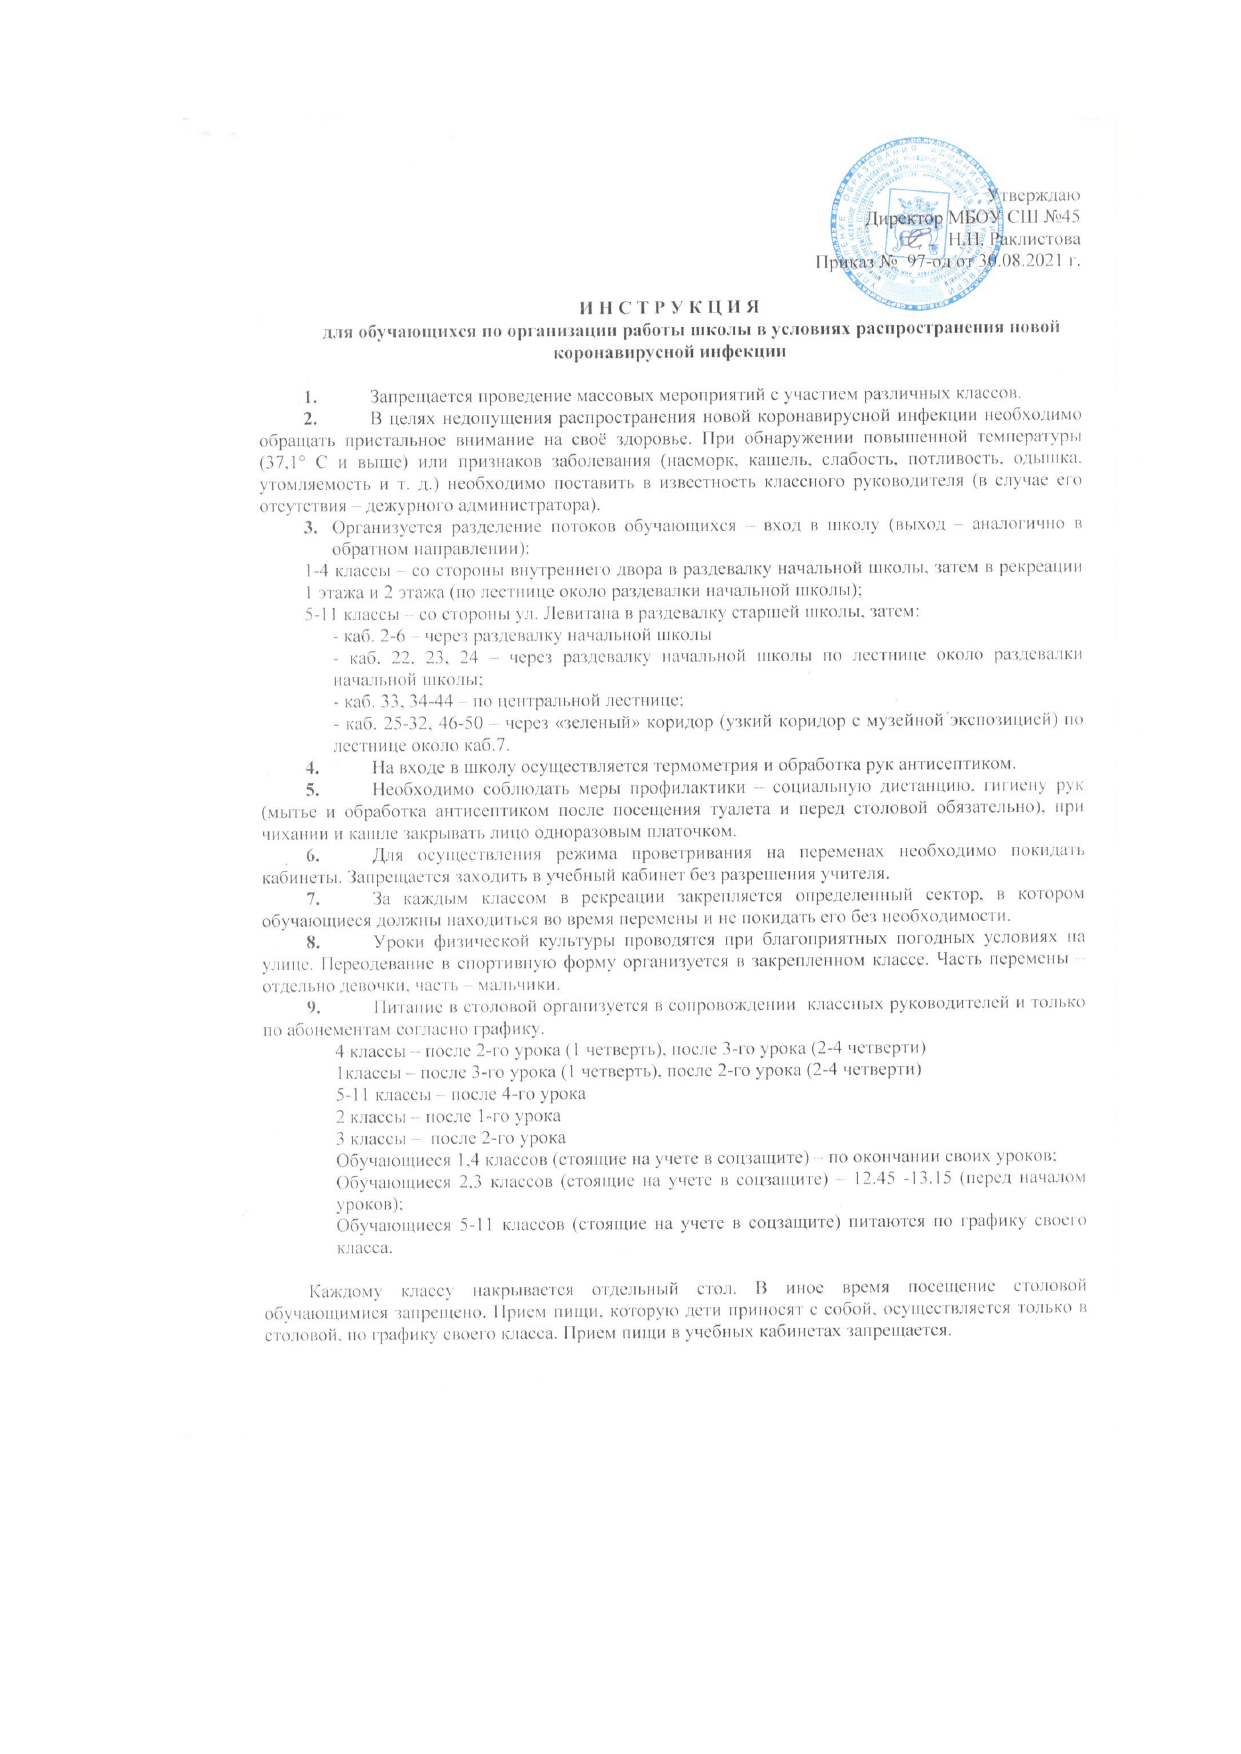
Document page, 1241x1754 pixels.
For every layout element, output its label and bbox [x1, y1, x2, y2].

picture [183, 118, 1152, 1451]
